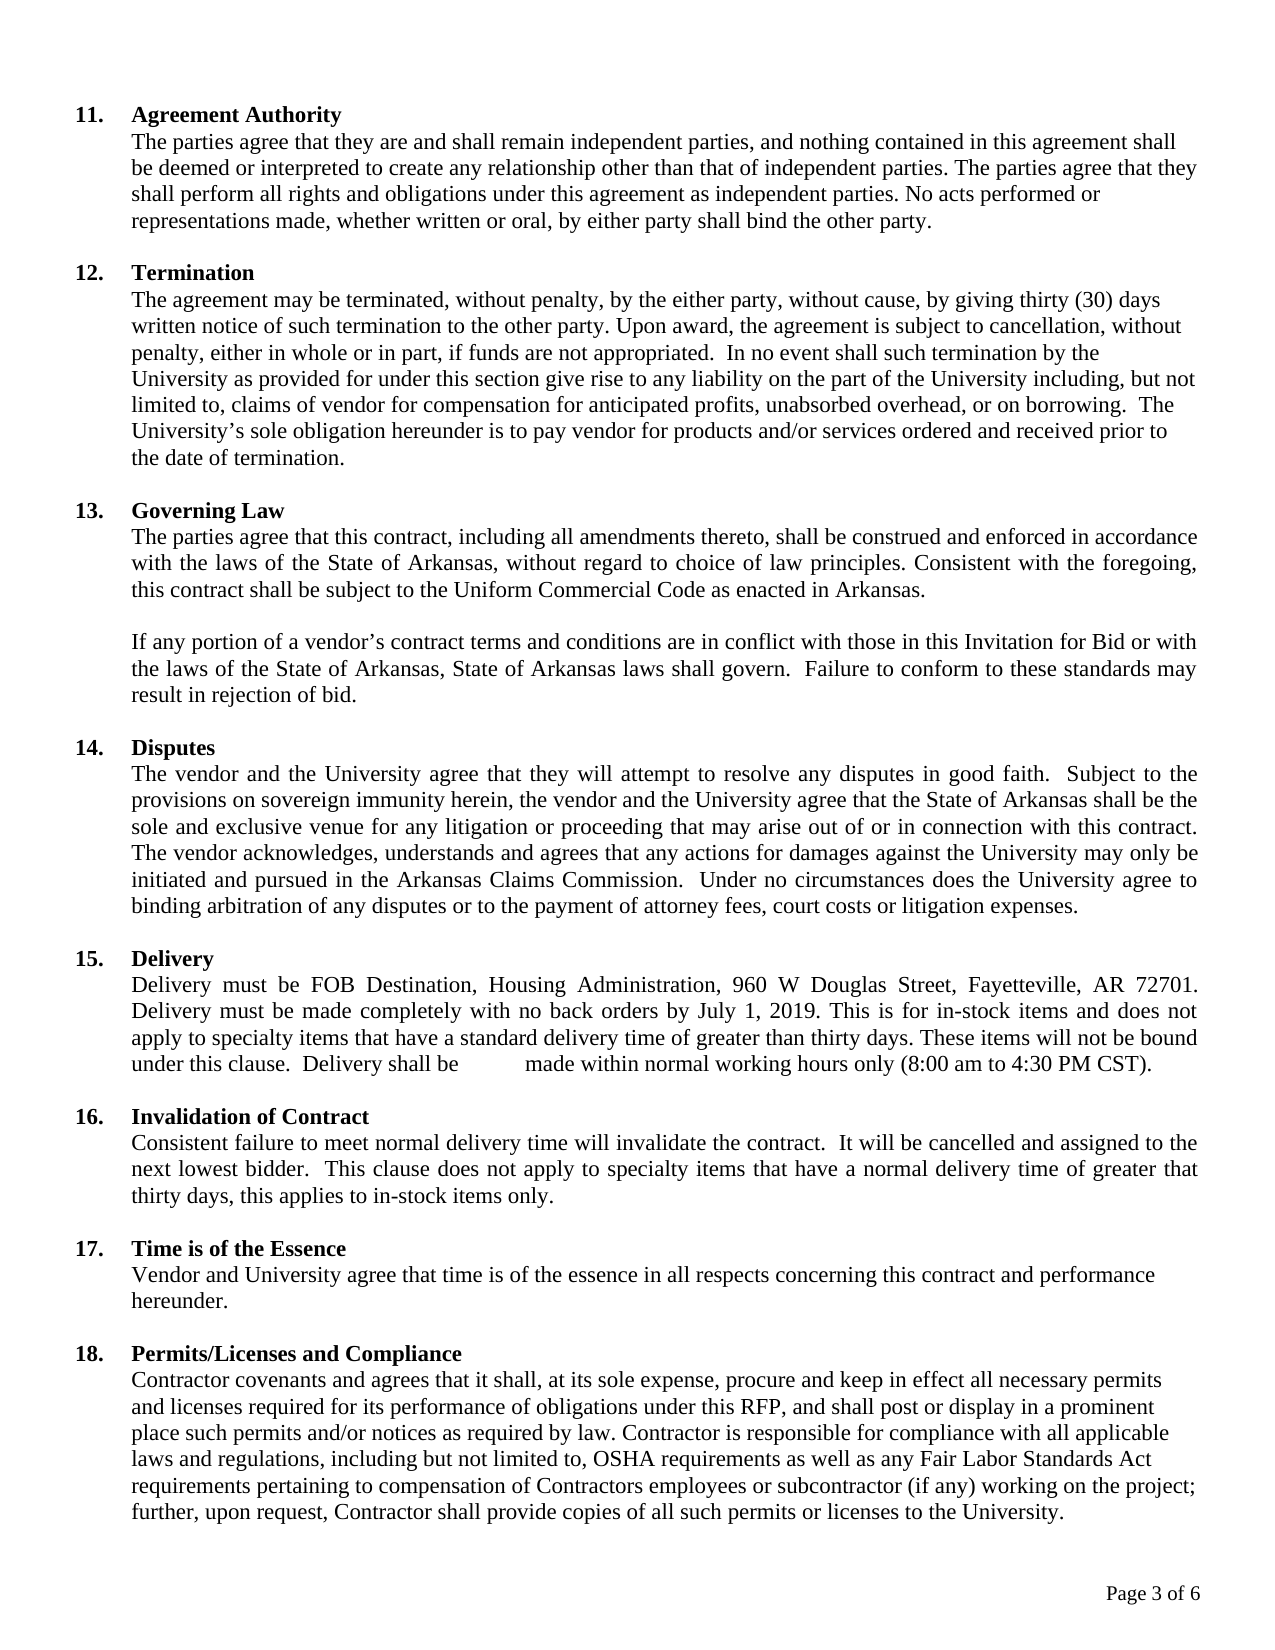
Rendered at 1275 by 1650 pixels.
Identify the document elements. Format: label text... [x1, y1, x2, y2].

text The parties agree that this contract, including all amendments thereto, shall be construed and enforced in accordance with the laws of the State of Arkansas, without regard to choice of law principles. Consistent with the foregoing, this contract shall be subject to the Uniform Commercial Code as enacted in Arkansas. [131, 523, 1200, 602]
text 14. Disputes [75, 734, 1200, 760]
text Contractor covenants and agrees that it shall, at its sole expense, procure and keep in effect all necessary permits and licenses required for its performance of obligations under this RFP, and shall post or display in a prominent place such permits and/or notices as required by law. Contractor is responsible for compliance with all applicable laws and regulations, including but not limited to, OSHA requirements as well as any Fair Labor Standards Act requirements pertaining to compensation of Contractors employees or subcontractor (if any) working on the project; further, upon request, Contractor shall provide copies of all such permits or licenses to the University. [131, 1366, 1200, 1524]
text Delivery must be FOB Destination, Housing Administration, 960 W Douglas Street, Fayetteville, AR 72701. Delivery must be made completely with no back orders by July 1, 2019. This is for in-stock items and does not apply to specialty items that have a standard delivery time of greater than thirty days. These items will not be bound under this clause. Delivery shall be made within normal working hours only (8:00 am to 4:30 PM CST). [131, 971, 1200, 1076]
text 18. Permits/Licenses and Compliance [75, 1340, 1200, 1366]
text Consistent failure to meet normal delivery time will invalidate the contract. It will be cancelled and assigned to the next lowest bidder. This clause does not apply to specialty items that have a normal delivery time of greater that thirty days, this applies to in-stock items only. [131, 1129, 1200, 1208]
text 11. Agreement Authority [75, 101, 1200, 128]
text 16. Invalidation of Contract [75, 1103, 1200, 1129]
text The agreement may be terminated, without penalty, by the either party, without cause, by giving thirty (30) days written notice of such termination to the other party. Upon award, the agreement is subject to cancellation, without penalty, either in whole or in part, if funds are not appropriated. In no event shall such termination by the University as provided for under this section give rise to any liability on the part of the University including, but not limited to, claims of vendor for compensation for anticipated profits, unabsorbed overhead, or on borrowing. The University’s sole obligation hereunder is to pay vendor for products and/or services ordered and received prior to the date of termination. [131, 286, 1200, 470]
text 17. Time is of the Essence [75, 1234, 1200, 1261]
text The vendor and the University agree that they will attempt to resolve any disputes in good faith. Subject to the provisions on sovereign immunity herein, the vendor and the University agree that the State of Arkansas shall be the sole and exclusive venue for any litigation or proceeding that may arise out of or in connection with this contract. The vendor acknowledges, understands and agrees that any actions for damages against the University may only be initiated and pursued in the Arkansas Claims Commission. Under no circumstances does the University agree to binding arbitration of any disputes or to the payment of attorney fees, court costs or litigation expenses. [131, 760, 1200, 918]
text Vendor and University agree that time is of the essence in all respects concerning this contract and performance hereunder. [131, 1261, 1200, 1314]
text The parties agree that they are and shall remain independent parties, and nothing contained in this agreement shall be deemed or interpreted to create any relationship other than that of independent parties. The parties agree that they shall perform all rights and obligations under this agreement as independent parties. No acts performed or representations made, whether written or oral, by either party shall bind the other party. [75, 128, 1200, 233]
text 13. Governing Law [75, 497, 1200, 523]
text 12. Termination [75, 259, 1200, 286]
text 15. Delivery [75, 945, 1200, 971]
text If any portion of a vendor’s contract terms and conditions are in conflict with those in this Invitation for Bid or with the laws of the State of Arkansas, State of Arkansas laws shall govern. Failure to conform to these standards may result in rejection of bid. [131, 628, 1200, 707]
